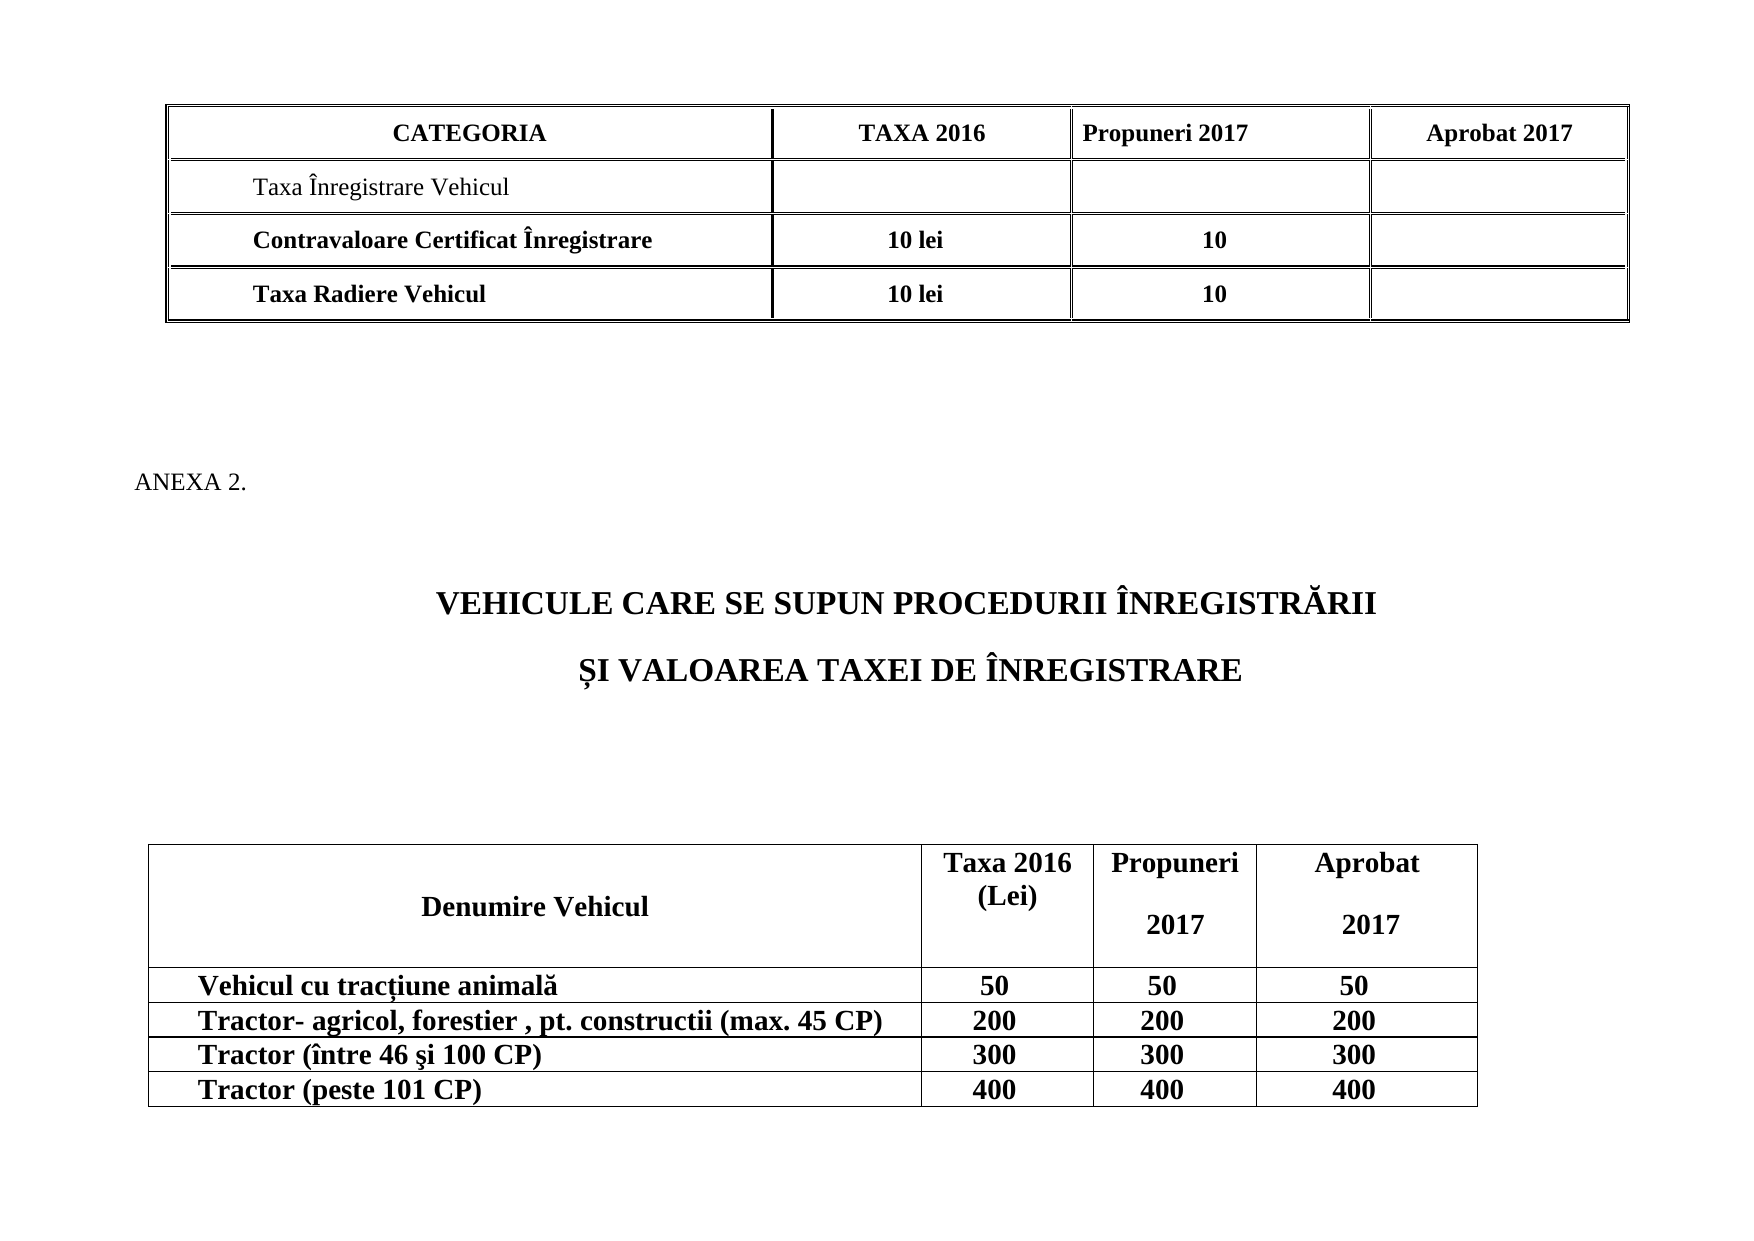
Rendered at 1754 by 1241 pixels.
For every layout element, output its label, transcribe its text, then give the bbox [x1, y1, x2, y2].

table_cell Taxa Înregistrare Vehicul [167, 158, 772, 211]
table_cell 300 [922, 1038, 1093, 1071]
table_cell 400 [1257, 1072, 1477, 1106]
text VEHICULE CARE SE SUPUN PROCEDURII ÎNREGISTRĂRII [134, 583, 1679, 622]
table_header Taxa 2016 (Lei) [922, 845, 1093, 967]
table_cell Tractor (între 46 şi 100 CP) [149, 1038, 921, 1071]
text ȘI VALOAREA TAXEI DE ÎNREGISTRARE [134, 651, 1679, 689]
table_cell 10 [1071, 269, 1371, 319]
table_header Propuneri 2017 [1094, 845, 1256, 967]
table_header Propuneri 2017 [1071, 107, 1371, 158]
table_cell 10 [1073, 215, 1369, 265]
table_cell 400 [1094, 1072, 1256, 1106]
table_cell 50 [1094, 968, 1256, 1002]
table_cell Contravaloare Certificat Înregistrare [169, 211, 771, 265]
table_cell Tractor- agricol, forestier , pt. constructii (max. 45 CP) [149, 1003, 921, 1036]
table_cell [1371, 265, 1627, 319]
table_cell Taxa Radiere Vehicul [169, 265, 772, 319]
table_cell 300 [1094, 1038, 1256, 1071]
table_cell 300 [1257, 1038, 1477, 1071]
table_header TAXA 2016 [772, 107, 1071, 158]
table_cell [1372, 211, 1627, 265]
table_cell 200 [1257, 1003, 1477, 1036]
table_cell 50 [1257, 968, 1477, 1002]
table_cell 50 [922, 968, 1093, 1002]
table_header Aprobat 2017 [1371, 107, 1627, 158]
table_cell [774, 161, 1070, 211]
text ANEXA 2. [134, 467, 1679, 496]
table_cell Vehicul cu tracțiune animală [149, 968, 921, 1002]
table_cell Tractor (peste 101 CP) [149, 1072, 921, 1106]
table_cell 10 lei [772, 269, 1071, 319]
table_header Denumire Vehicul [149, 845, 921, 967]
table_cell [1371, 158, 1628, 211]
table_cell 200 [922, 1003, 1093, 1036]
table_cell 10 lei [774, 215, 1070, 265]
table_header CATEGORIA [169, 107, 772, 158]
table_cell [1073, 161, 1369, 211]
table_cell 400 [922, 1072, 1093, 1106]
table_cell 200 [1094, 1003, 1256, 1036]
table_header Aprobat 2017 [1257, 845, 1477, 967]
